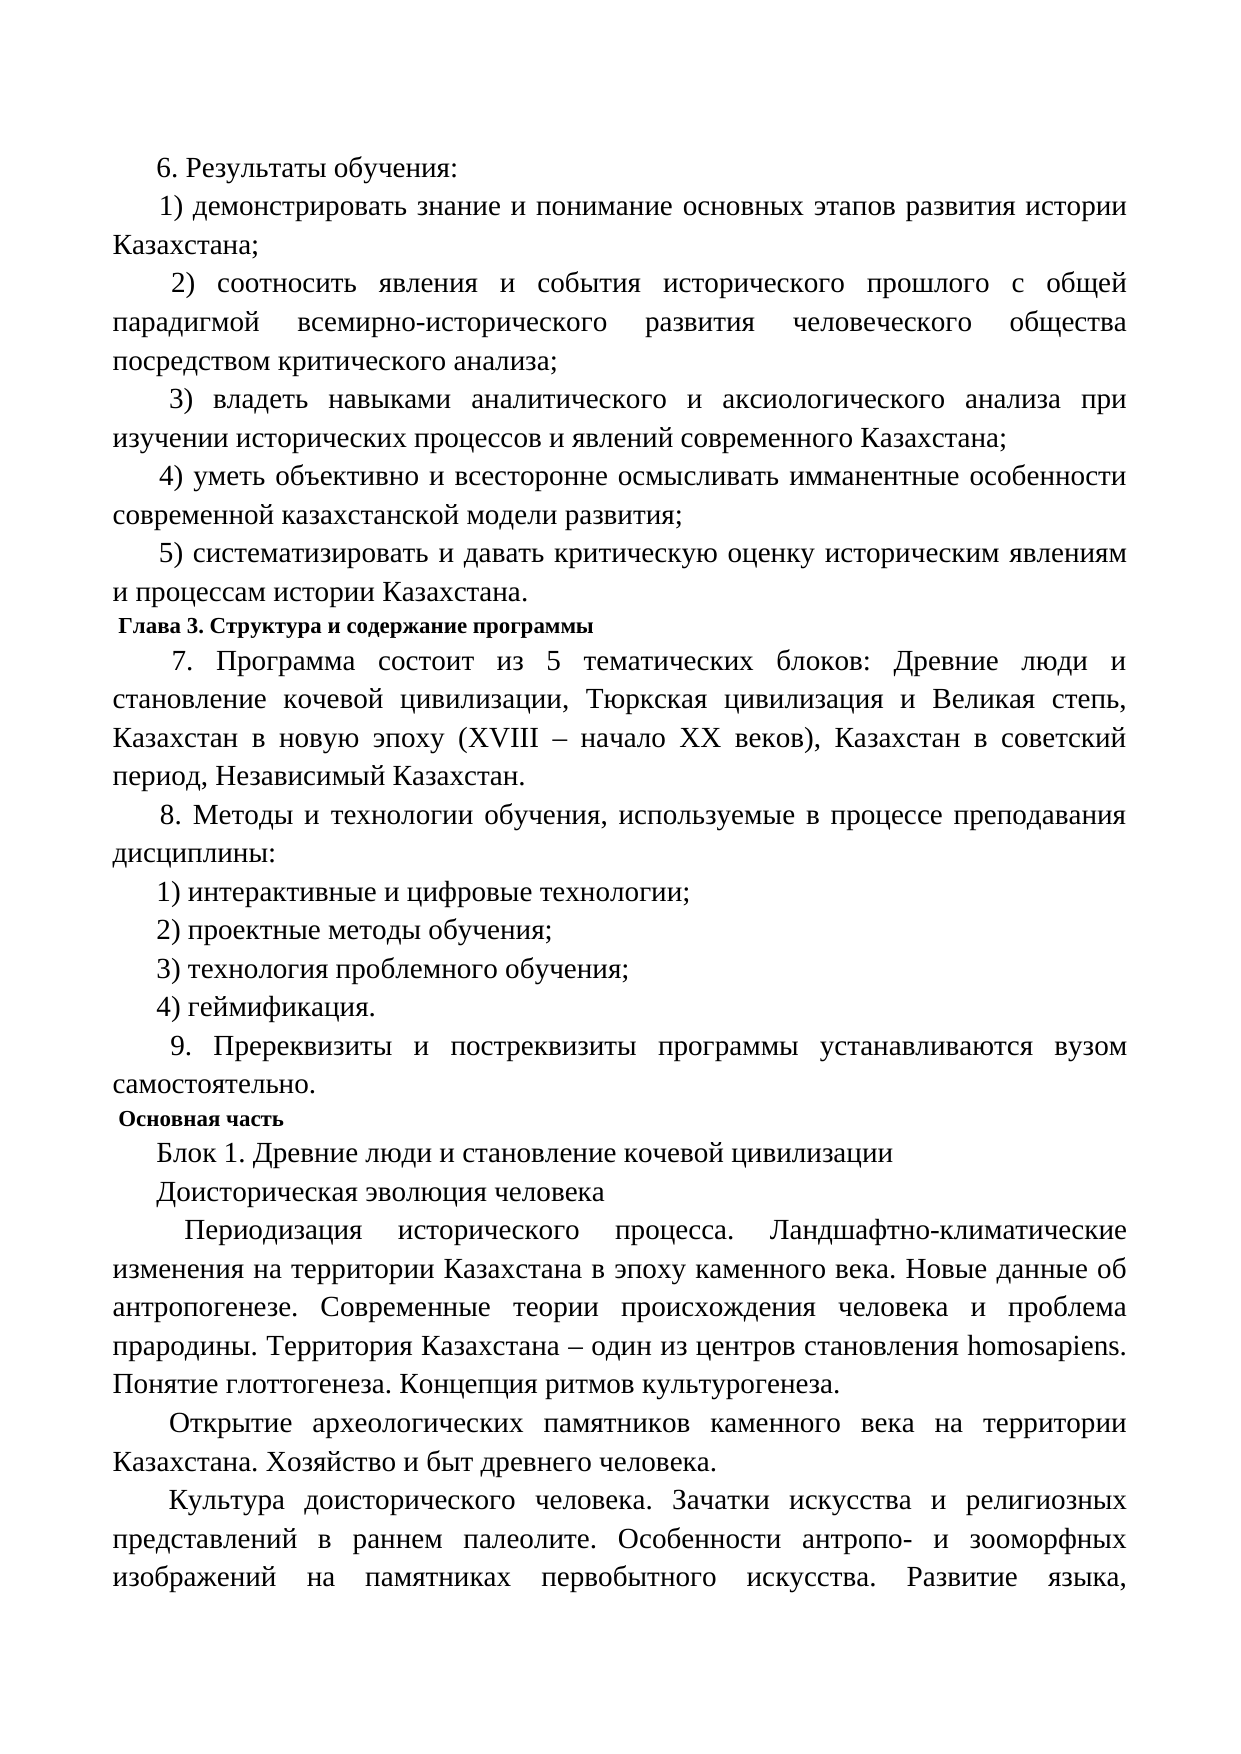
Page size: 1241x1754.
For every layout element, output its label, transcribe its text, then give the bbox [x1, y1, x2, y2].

text 8. Методы и технологии обучения, используемые в процессе преподавания дисциплины: [112, 797, 1128, 869]
text 2) проектные методы обучения; [112, 912, 1128, 946]
text 1) интерактивные и цифровые технологии; [112, 874, 1128, 907]
text Открытие археологических памятников каменного века на территории Казахстана. Хозяйство и быт древнего человека. [112, 1405, 1128, 1477]
text 3) технология проблемного обучения; [112, 951, 1128, 984]
text Блок 1. Древние люди и становление кочевой цивилизации [112, 1135, 1128, 1169]
text Периодизация исторического процесса. Ландшафтно-климатические изменения на территории Казахстана в эпоху каменного века. Новые данные об антропогенезе. Современные теории происхождения человека и проблема прародины. Территория Казахстана – один из центров становления homosapіens. Понятие глоттогенеза. Концепция ритмов культурогенеза. [112, 1212, 1128, 1400]
text 6. Результаты обучения: [112, 150, 1128, 183]
text 3) владеть навыками аналитического и аксиологического анализа при изучении исторических процессов и явлений современного Казахстана; [112, 381, 1128, 453]
text 2) соотносить явления и события исторического прошлого с общей парадигмой всемирно-исторического развития человеческого общества посредством критического анализа; [112, 266, 1128, 376]
text Основная часть [112, 1105, 1128, 1132]
text 4) уметь объективно и всесторонне осмысливать имманентные особенности современной казахстанской модели развития; [112, 458, 1128, 530]
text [112, 1482, 1128, 1593]
text 4) геймификация. [112, 989, 1128, 1023]
text 7. Программа состоит из 5 тематических блоков: Древние люди и становление кочевой цивилизации, Тюркская цивилизация и Великая степь, Казахстан в новую эпоху (XVIII – начало ХХ веков), Казахстан в советский период, Независимый Казахстан. [112, 643, 1128, 792]
text 1) демонстрировать знание и понимание основных этапов развития истории Казахстана; [112, 188, 1128, 261]
text Доисторическая эволюция человека [112, 1174, 1128, 1207]
text Глава 3. Структура и содержание программы [112, 612, 1128, 639]
text 9. Пререквизиты и постреквизиты программы устанавливаются вузом самостоятельно. [112, 1028, 1128, 1100]
text 5) систематизировать и давать критическую оценку историческим явлениям и процессам истории Казахстана. [112, 535, 1128, 607]
